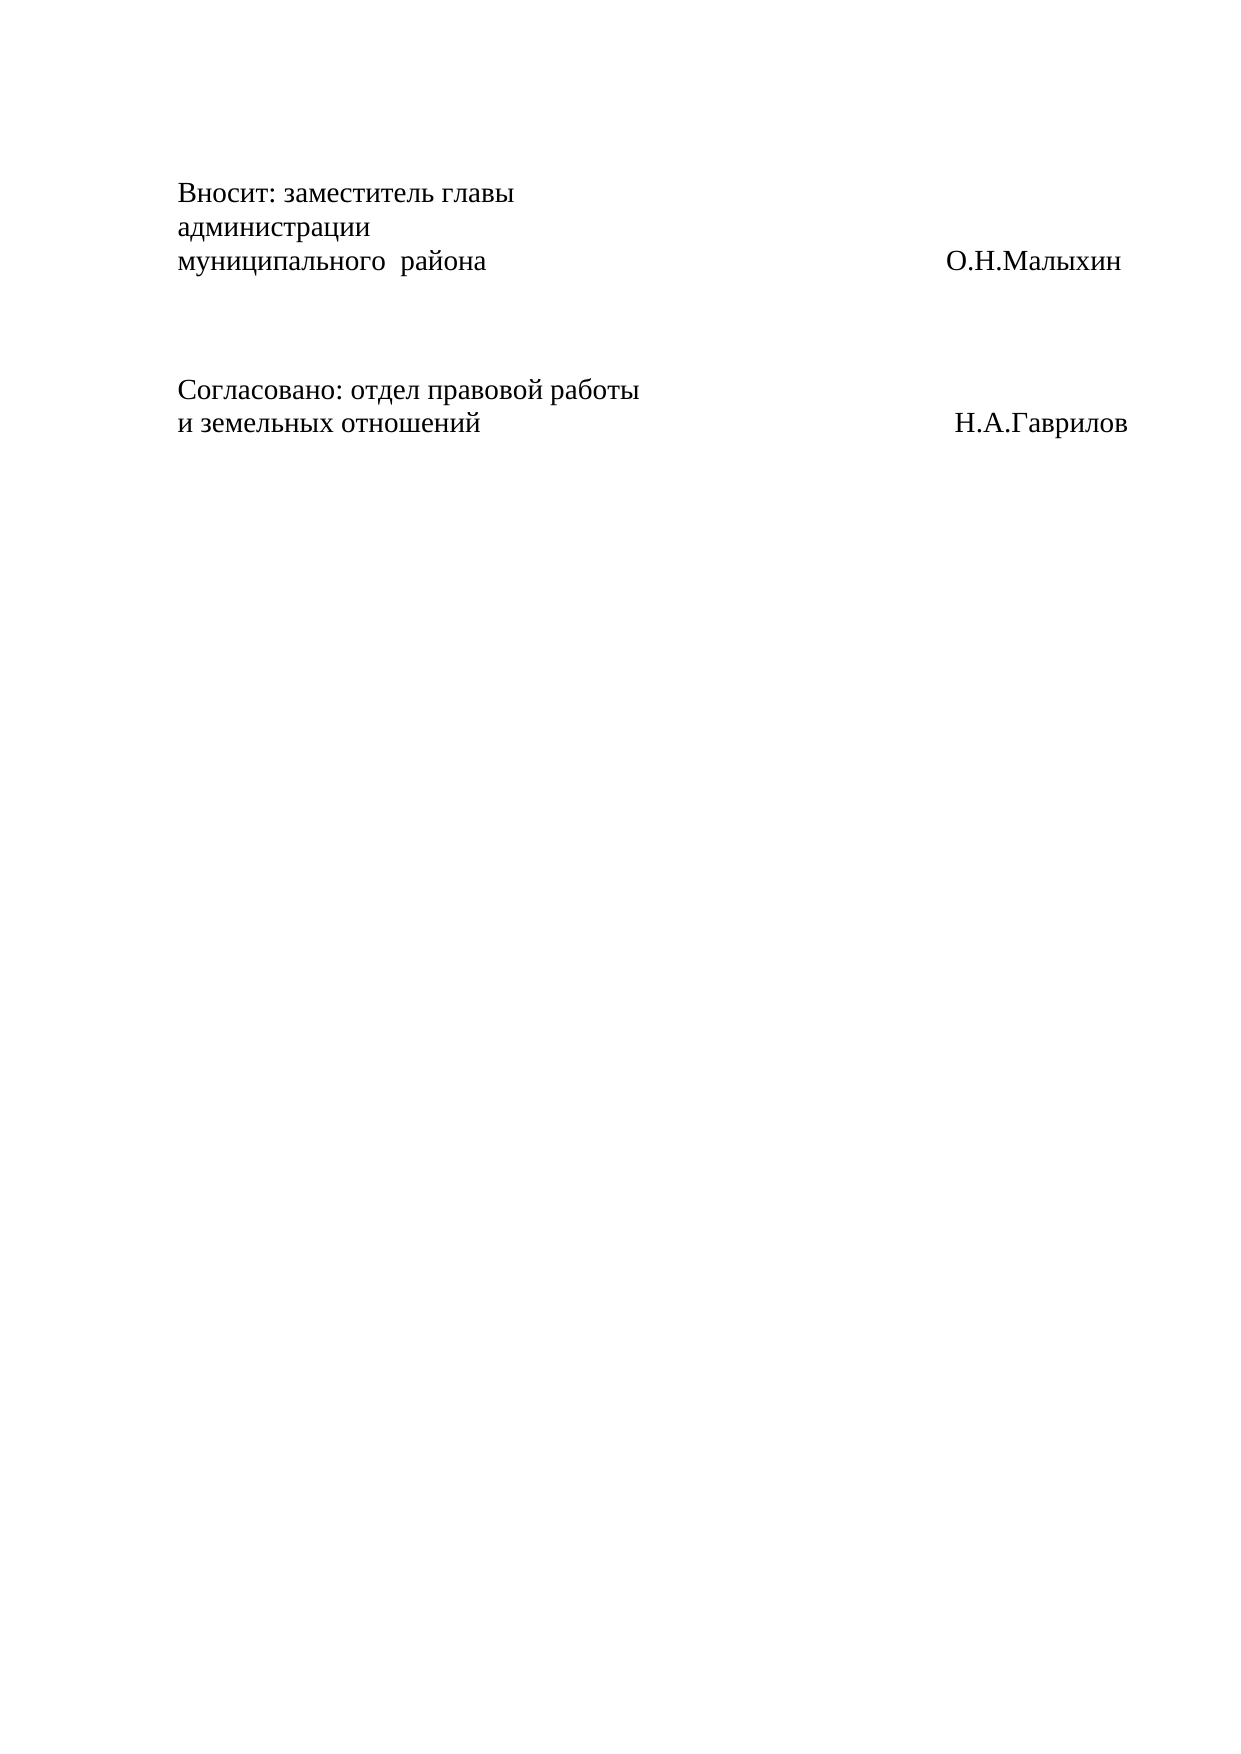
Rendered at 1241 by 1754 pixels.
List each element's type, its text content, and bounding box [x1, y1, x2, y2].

subtitle Вносит: заместитель главы [177, 176, 1152, 209]
subtitle администрации [177, 209, 1152, 243]
text Согласовано: отдел правовой работы [177, 372, 1152, 406]
subtitle муниципального района О.Н.Малыхин [177, 243, 1152, 276]
text и земельных отношений Н.А.Гаврилов [177, 406, 1152, 439]
